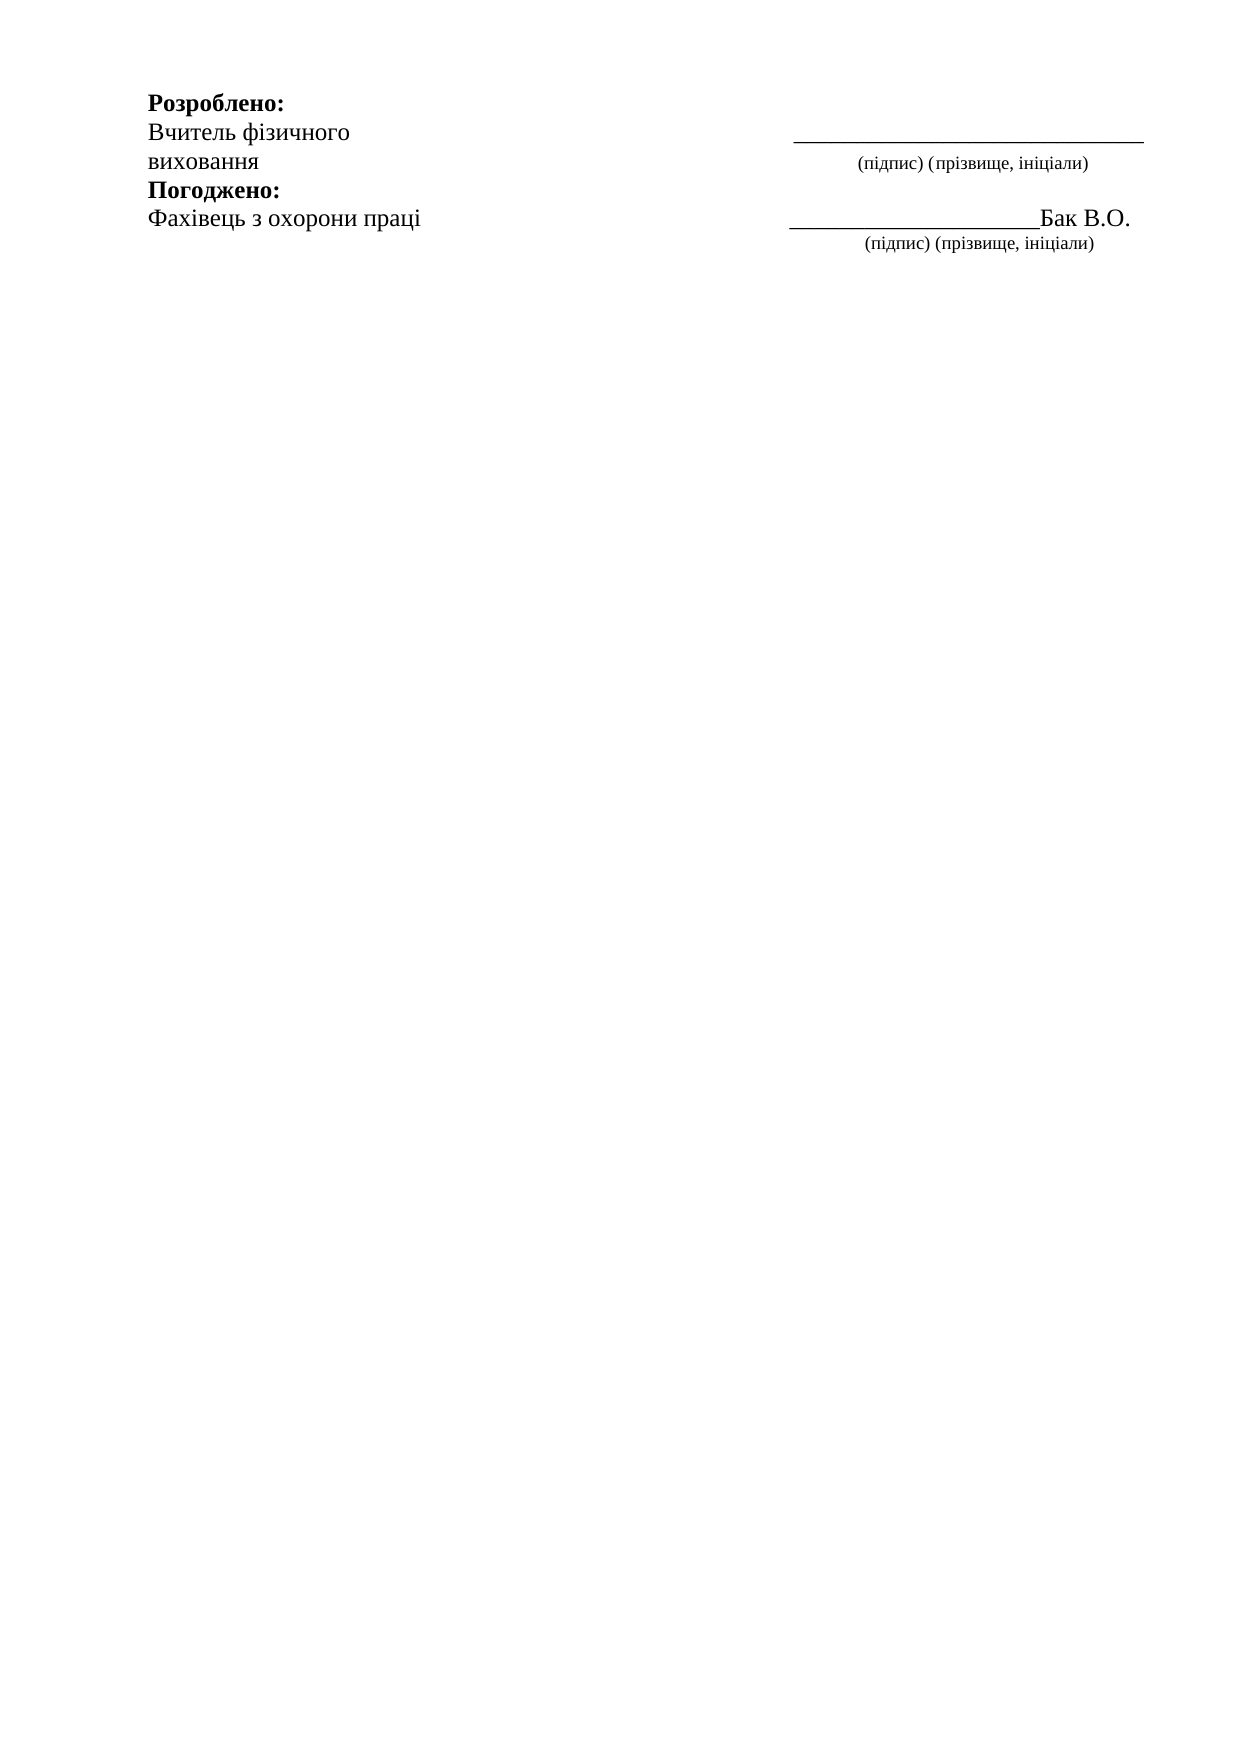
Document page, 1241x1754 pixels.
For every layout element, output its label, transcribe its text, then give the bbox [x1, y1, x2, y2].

text Фахівець з охорони праці ____________________Бак В.О. [148, 203, 1152, 232]
text Погоджено: [148, 175, 1152, 203]
text Вчитель фізичного ____________________________ [148, 117, 1152, 146]
text виховання (підпис) (прізвище, ініціали) [148, 146, 1152, 175]
text (підпис) (прізвище, ініціали) [148, 232, 1152, 254]
text Розроблено: [148, 88, 1152, 117]
